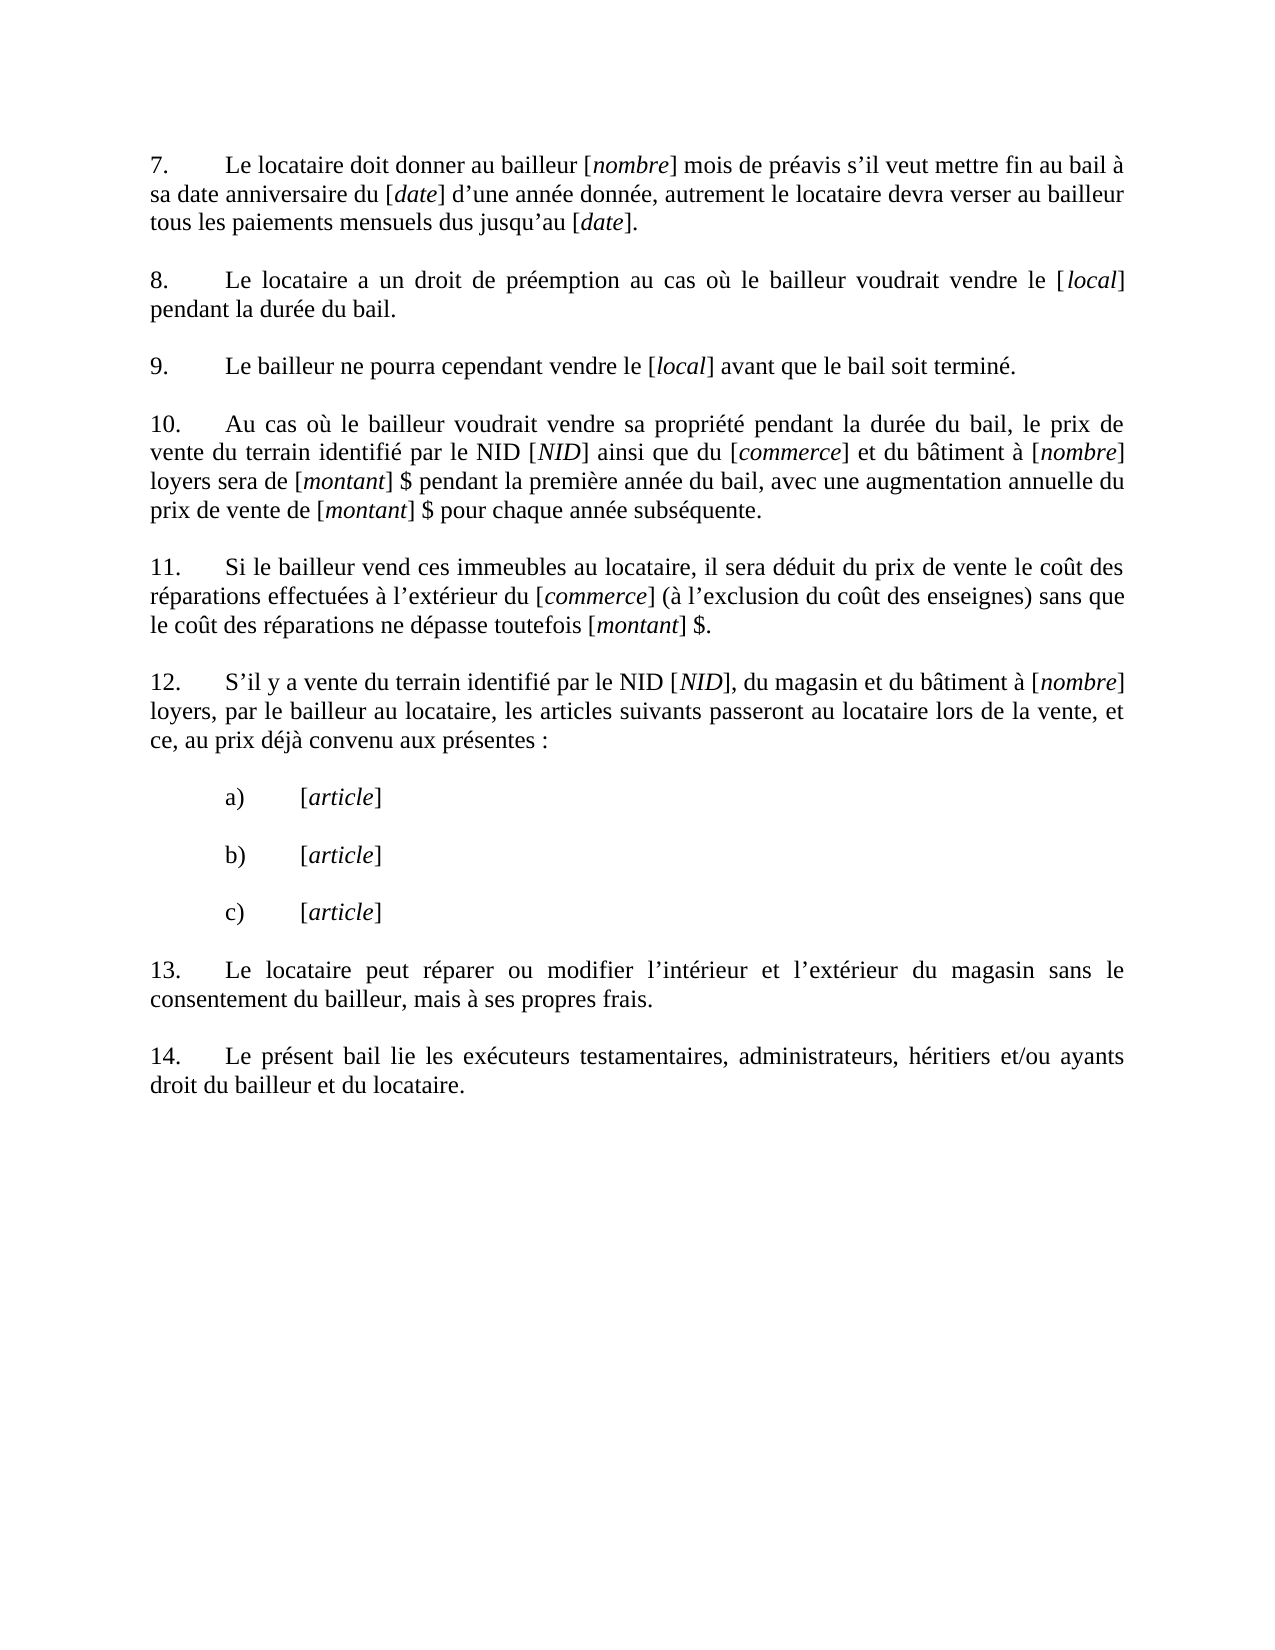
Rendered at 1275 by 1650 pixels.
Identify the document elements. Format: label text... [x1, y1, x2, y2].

text 8. Le locataire a un droit de préemption au cas où le bailleur voudrait vendre le [local] pendant la durée du bail. [150, 265, 1125, 322]
text 10. Au cas où le bailleur voudrait vendre sa propriété pendant la durée du bail, le prix de vente du terrain identifié par le NID [NID] ainsi que du [commerce] et du bâtiment à [nombre] loyers sera de [montant] $ pendant la première année du bail, avec une augmentation annuelle du prix de vente de [montant] $ pour chaque année subséquente. [150, 409, 1125, 524]
text 9. Le bailleur ne pourra cependant vendre le [local] avant que le bail soit terminé. [150, 351, 1125, 380]
text a) [article] [150, 782, 1125, 811]
text 14. Le présent bail lie les exécuteurs testamentaires, administrateurs, héritiers et/ou ayants droit du bailleur et du locataire. [150, 1041, 1125, 1099]
text b) [article] [150, 840, 1125, 869]
text c) [article] [150, 897, 1125, 926]
text 12. S’il y a vente du terrain identifié par le NID [NID], du magasin et du bâtiment à [nombre] loyers, par le bailleur au locataire, les articles suivants passeront au locataire lors de la vente, et ce, au prix déjà convenu aux présentes : [150, 667, 1125, 754]
text 7. Le locataire doit donner au bailleur [nombre] mois de préavis s’il veut mettre fin au bail à sa date anniversaire du [date] d’une année donnée, autrement le locataire devra verser au bailleur tous les paiements mensuels dus jusqu’au [date]. [150, 150, 1125, 236]
text 11. Si le bailleur vend ces immeubles au locataire, il sera déduit du prix de vente le coût des réparations effectuées à l’extérieur du [commerce] (à l’exclusion du coût des enseignes) sans que le coût des réparations ne dépasse toutefois [montant] $. [150, 552, 1125, 639]
text 13. Le locataire peut réparer ou modifier l’intérieur et l’extérieur du magasin sans le consentement du bailleur, mais à ses propres frais. [150, 955, 1125, 1012]
